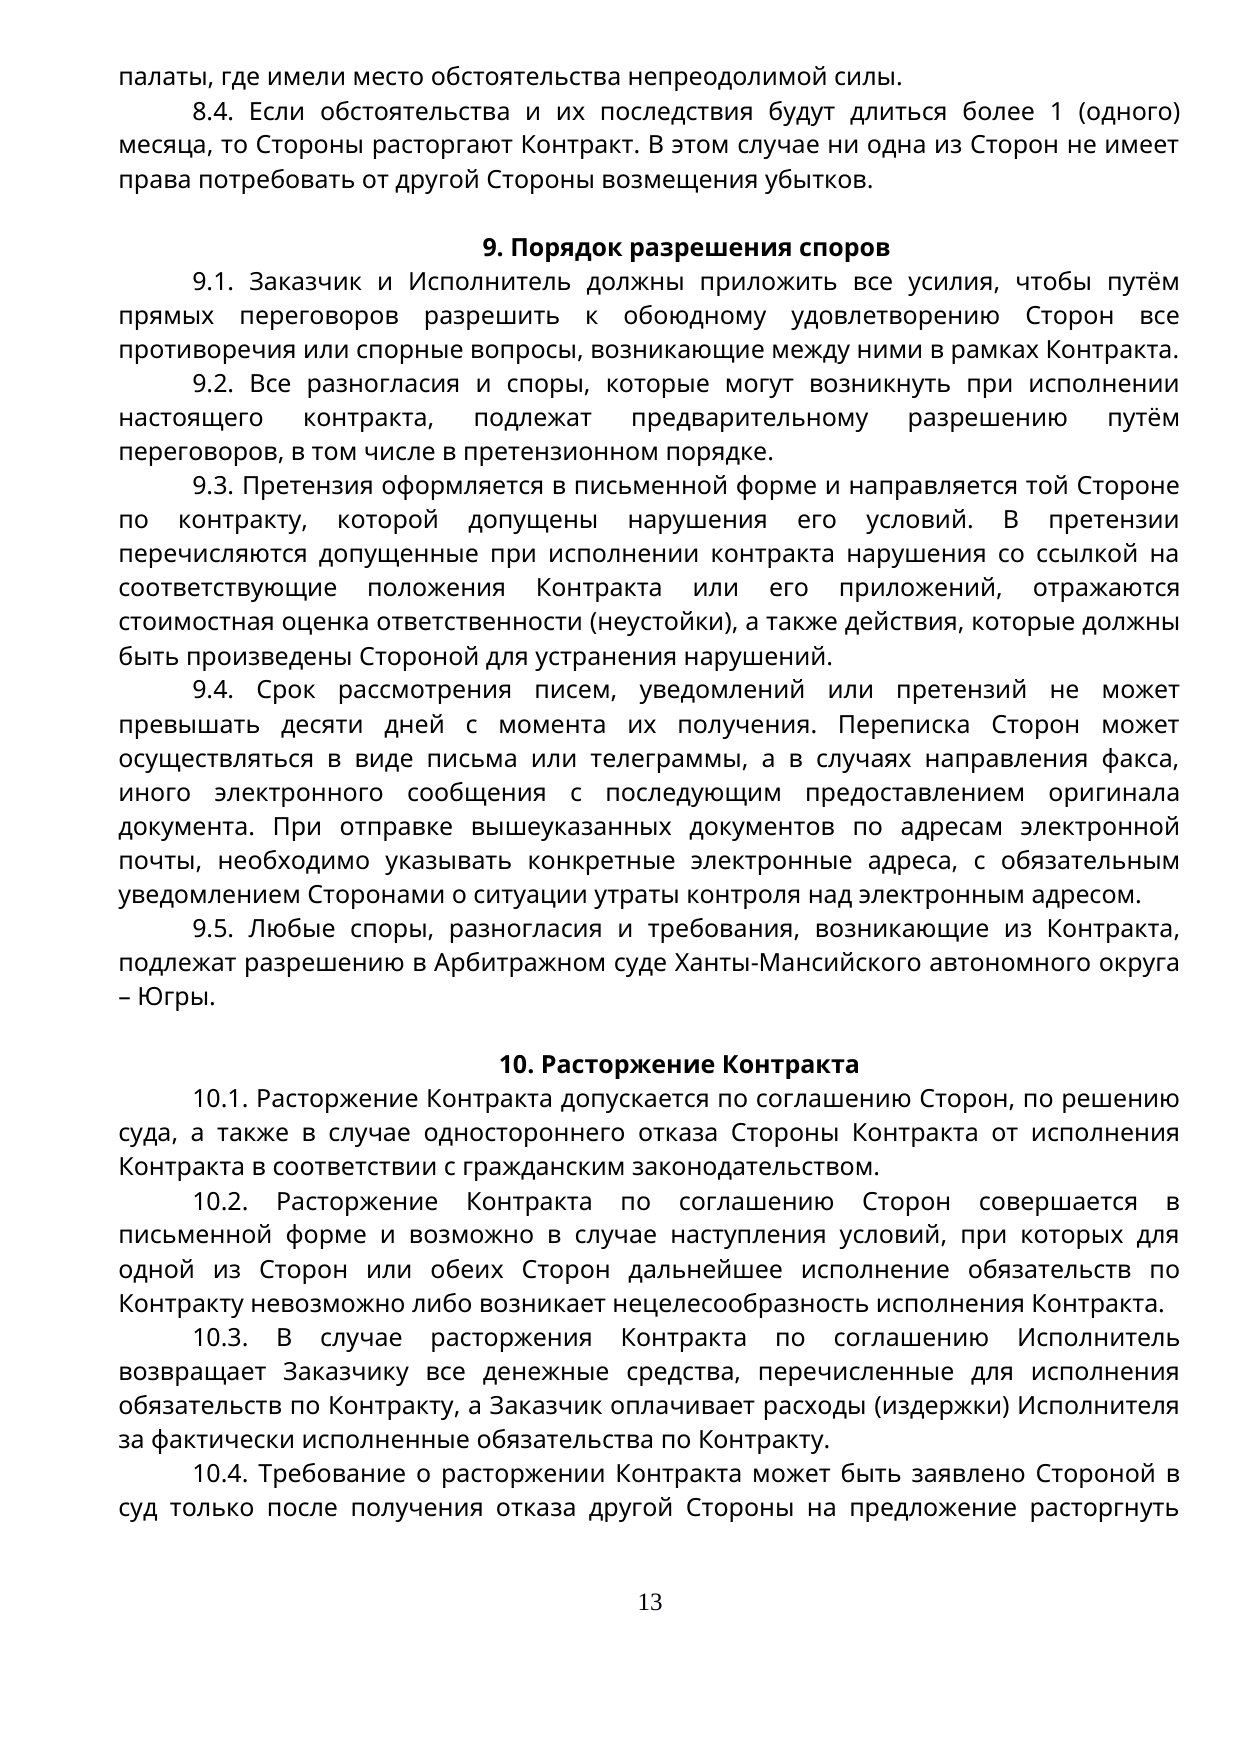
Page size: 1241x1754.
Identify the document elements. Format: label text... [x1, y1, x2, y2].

text 9.1. Заказчик и Исполнитель должны приложить все усилия, чтобы путём прямых переговоров разрешить к обоюдному удовлетворению Сторон все противоречия или спорные вопросы, возникающие между ними в рамках Контракта. [118, 263, 1181, 366]
text 10. Расторжение Контракта [118, 1047, 1181, 1081]
text 10.3. В случае расторжения Контракта по соглашению Исполнитель возвращает Заказчику все денежные средства, перечисленные для исполнения обязательств по Контракту, а Заказчик оплачивает расходы (издержки) Исполнителя за фактически исполненные обязательства по Контракту. [118, 1319, 1181, 1456]
text 10.2. Расторжение Контракта по соглашению Сторон совершается в письменной форме и возможно в случае наступления условий, при которых для одной из Сторон или обеих Сторон дальнейшее исполнение обязательств по Контракту невозможно либо возникает нецелесообразность исполнения Контракта. [118, 1183, 1181, 1319]
text 10.1. Расторжение Контракта допускается по соглашению Сторон, по решению суда, а также в случае одностороннего отказа Стороны Контракта от исполнения Контракта в соответствии с гражданским законодательством. [118, 1081, 1181, 1183]
text 9.4. Срок рассмотрения писем, уведомлений или претензий не может превышать десяти дней с момента их получения. Переписка Сторон может осуществляться в виде письма или телеграммы, а в случаях направления факса, иного электронного сообщения с последующим предоставлением оригинала документа. При отправке вышеуказанных документов по адресам электронной почты, необходимо указывать конкретные электронные адреса, с обязательным уведомлением Сторонами о ситуации утраты контроля над электронным адресом. [118, 672, 1181, 911]
text 9.5. Любые споры, разногласия и требования, возникающие из Контракта, подлежат разрешению в Арбитражном суде Ханты-Мансийского автономного округа – Югры. [118, 911, 1181, 1013]
text 9. Порядок разрешения споров [118, 229, 1181, 263]
text 9.2. Все разногласия и споры, которые могут возникнуть при исполнении настоящего контракта, подлежат предварительному разрешению путём переговоров, в том числе в претензионном порядке. [118, 366, 1181, 468]
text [118, 1456, 1181, 1524]
text 8.4. Если обстоятельства и их последствия будут длиться более 1 (одного) месяца, то Стороны расторгают Контракт. В этом случае ни одна из Сторон не имеет права потребовать от другой Стороны возмещения убытков. [118, 93, 1181, 195]
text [118, 59, 1181, 93]
text 9.3. Претензия оформляется в письменной форме и направляется той Стороне по контракту, которой допущены нарушения его условий. В претензии перечисляются допущенные при исполнении контракта нарушения со ссылкой на соответствующие положения Контракта или его приложений, отражаются стоимостная оценка ответственности (неустойки), а также действия, которые должны быть произведены Стороной для устранения нарушений. [118, 468, 1181, 672]
